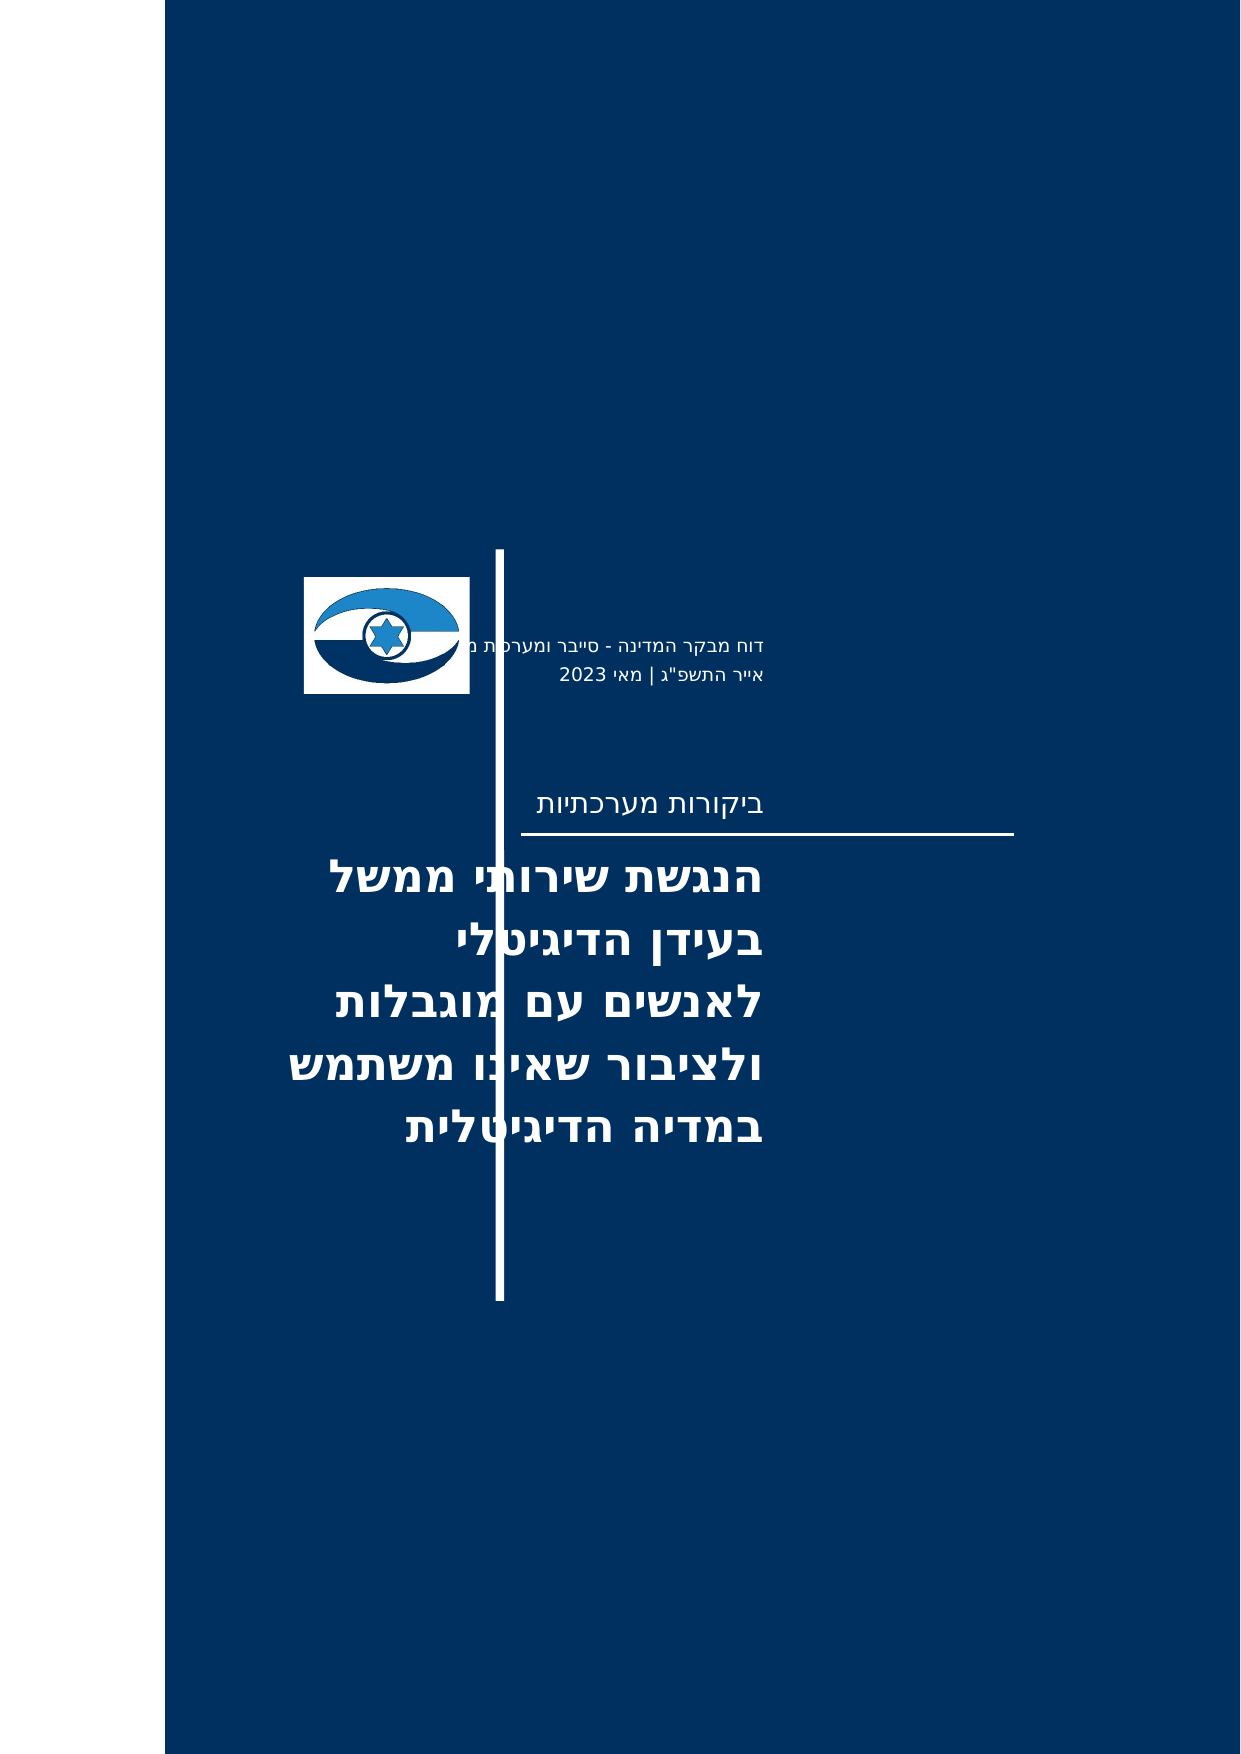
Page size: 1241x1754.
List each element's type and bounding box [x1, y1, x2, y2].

picture [303, 577, 470, 694]
